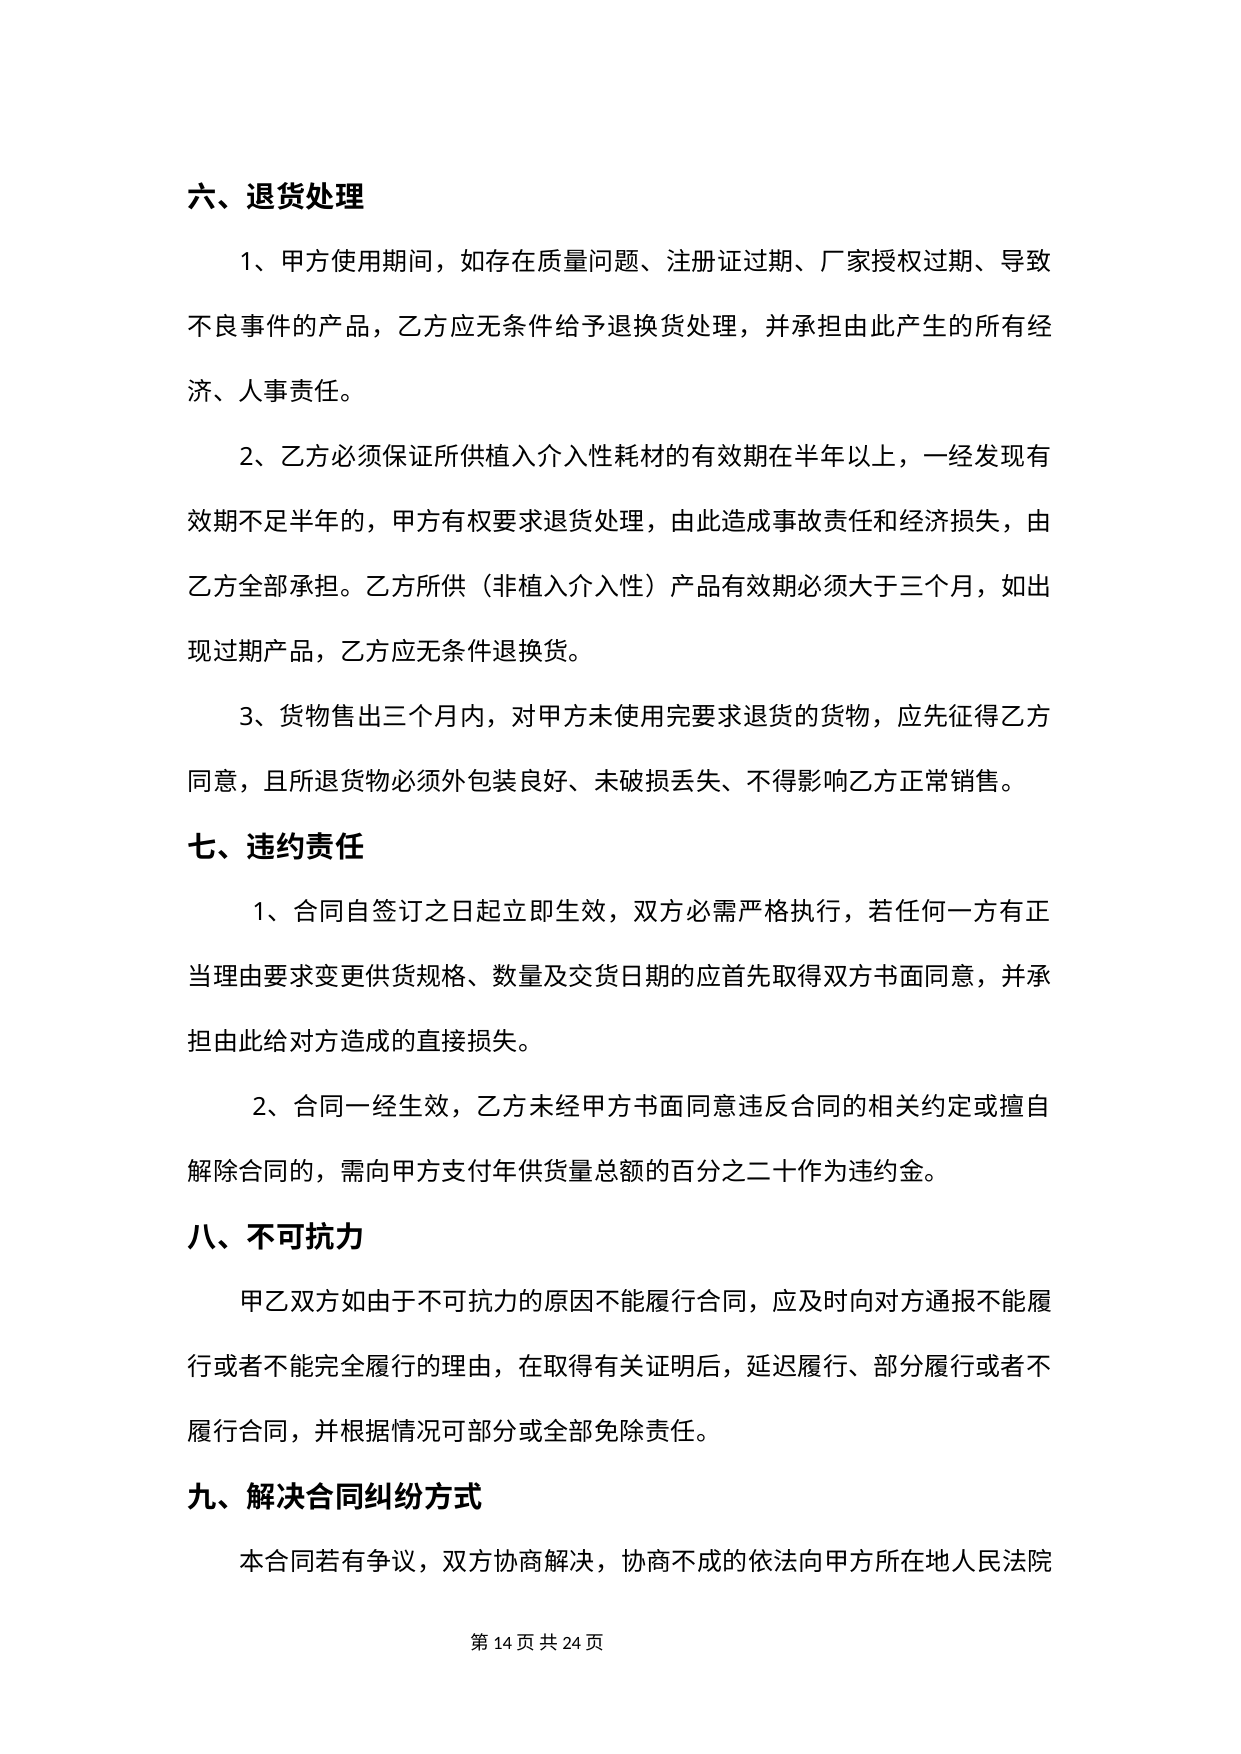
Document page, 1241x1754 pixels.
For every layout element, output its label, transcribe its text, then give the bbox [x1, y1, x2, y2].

text 1、甲方使用期间，如存在质量问题、注册证过期、厂家授权过期、导致不良事件的产品，乙方应无条件给予退换货处理，并承担由此产生的所有经济、人事责任。 [187, 227, 1053, 422]
text 2、乙方必须保证所供植入介入性耗材的有效期在半年以上，一经发现有效期不足半年的，甲方有权要求退货处理，由此造成事故责任和经济损失，由乙方全部承担。乙方所供（非植入介入性）产品有效期必须大于三个月，如出现过期产品，乙方应无条件退换货。 [187, 422, 1053, 682]
text 七、违约责任 [187, 812, 1053, 877]
text 2、合同一经生效，乙方未经甲方书面同意违反合同的相关约定或擅自解除合同的，需向甲方支付年供货量总额的百分之二十作为违约金。 [187, 1072, 1053, 1202]
text 六、退货处理 [187, 162, 1053, 227]
text 九、解决合同纠纷方式 [187, 1462, 1053, 1527]
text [187, 1527, 1053, 1592]
text 1、合同自签订之日起立即生效，双方必需严格执行，若任何一方有正当理由要求变更供货规格、数量及交货日期的应首先取得双方书面同意，并承担由此给对方造成的直接损失。 [187, 877, 1053, 1072]
text 甲乙双方如由于不可抗力的原因不能履行合同，应及时向对方通报不能履行或者不能完全履行的理由，在取得有关证明后，延迟履行、部分履行或者不履行合同，并根据情况可部分或全部免除责任。 [187, 1267, 1053, 1462]
text 3、货物售出三个月内，对甲方未使用完要求退货的货物，应先征得乙方同意，且所退货物必须外包装良好、未破损丢失、不得影响乙方正常销售。 [187, 682, 1053, 812]
text 八、不可抗力 [187, 1202, 1053, 1267]
